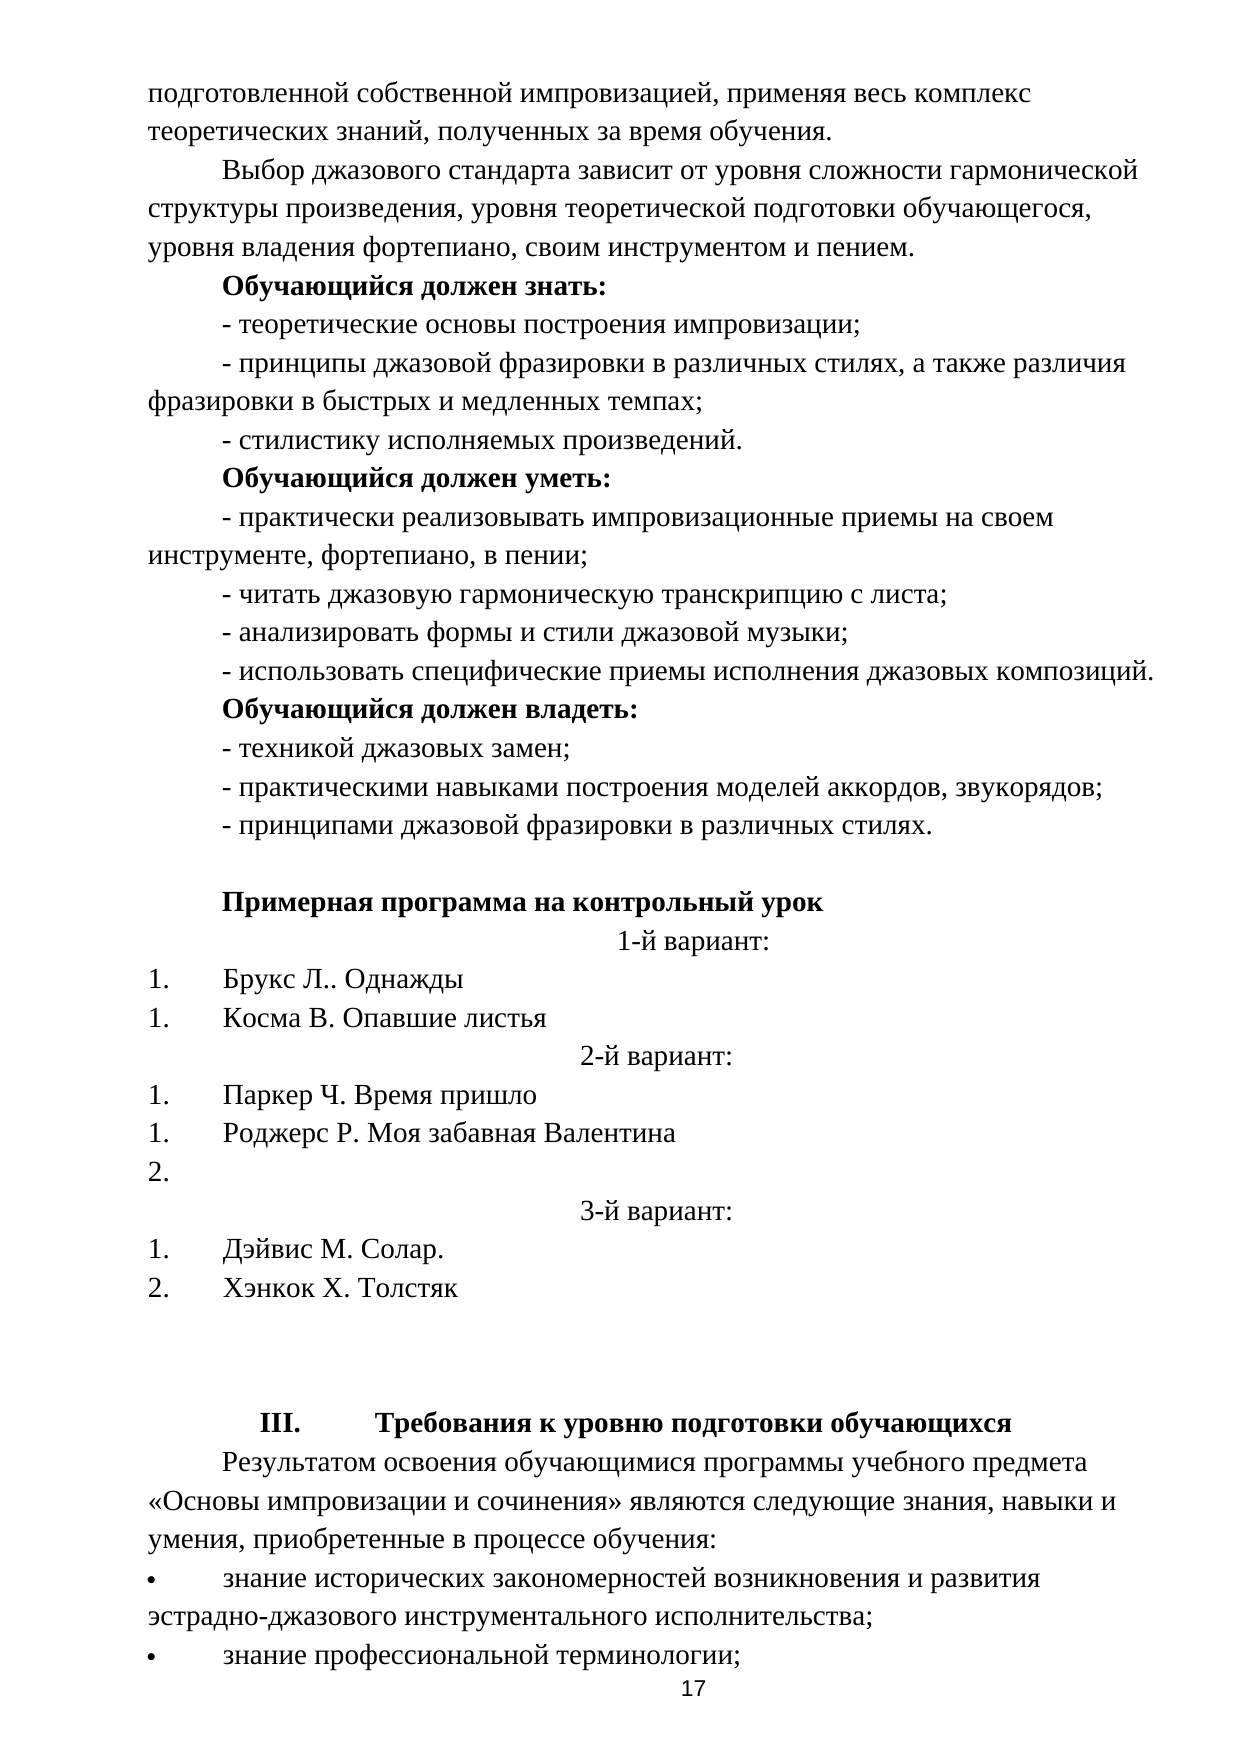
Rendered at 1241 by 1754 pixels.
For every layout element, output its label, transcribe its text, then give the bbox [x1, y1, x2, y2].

text - практическими навыками построения моделей аккордов, звукорядов; [148, 769, 1165, 802]
text - читать джазовую гармоническую транскрипцию с листа; [148, 576, 1165, 609]
text - использовать специфические приемы исполнения джазовых композиций. [148, 653, 1165, 687]
list Требования к уровню подготовки обучающихся [148, 1406, 1165, 1439]
text Выбор джазового стандарта зависит от уровня сложности гармонической структуры произведения, уровня теоретической подготовки обучающегося, уровня владения фортепиано, своим инструментом и пением. [148, 152, 1165, 263]
text 1-й вариант: [148, 923, 1165, 956]
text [148, 75, 1165, 147]
list Косма В. Опавшие листья [148, 1000, 1165, 1033]
text Результатом освоения обучающимися программы учебного предмета «Основы импровизации и сочинения» являются следующие знания, навыки и умения, приобретенные в процессе обучения: [148, 1444, 1165, 1555]
text 2-й вариант: [148, 1038, 1165, 1072]
text Обучающийся должен владеть: [148, 692, 1165, 725]
text 3-й вариант: [148, 1193, 1165, 1226]
text - анализировать формы и стили джазовой музыки; [148, 614, 1165, 648]
list Хэнкок Х. Толстяк [148, 1270, 1165, 1303]
text - принципами джазовой фразировки в различных стилях. [148, 807, 1165, 841]
list Дэйвис М. Солар. [148, 1231, 1165, 1265]
text - принципы джазовой фразировки в различных стилях, а также различия фразировки в быстрых и медленных темпах; [148, 345, 1165, 417]
list знание профессиональной терминологии; [148, 1637, 1165, 1670]
list знание исторических закономерностей возникновения и развития эстрадно-джазового инструментального исполнительства; [148, 1560, 1165, 1632]
list Роджерс Р. Моя забавная Валентина [148, 1116, 1165, 1149]
text - стилистику исполняемых произведений. [148, 422, 1165, 455]
list Брукс Л.. Однажды [148, 961, 1165, 995]
text - теоретические основы построения импровизации; [148, 306, 1165, 340]
text Обучающийся должен знать: [148, 268, 1165, 301]
text - практически реализовывать импровизационные приемы на своем инструменте, фортепиано, в пении; [148, 499, 1165, 571]
list Паркер Ч. Время пришло [148, 1077, 1165, 1111]
text - техникой джазовых замен; [148, 730, 1165, 764]
text Обучающийся должен уметь: [148, 460, 1165, 494]
text Примерная программа на контрольный урок [148, 884, 1165, 918]
